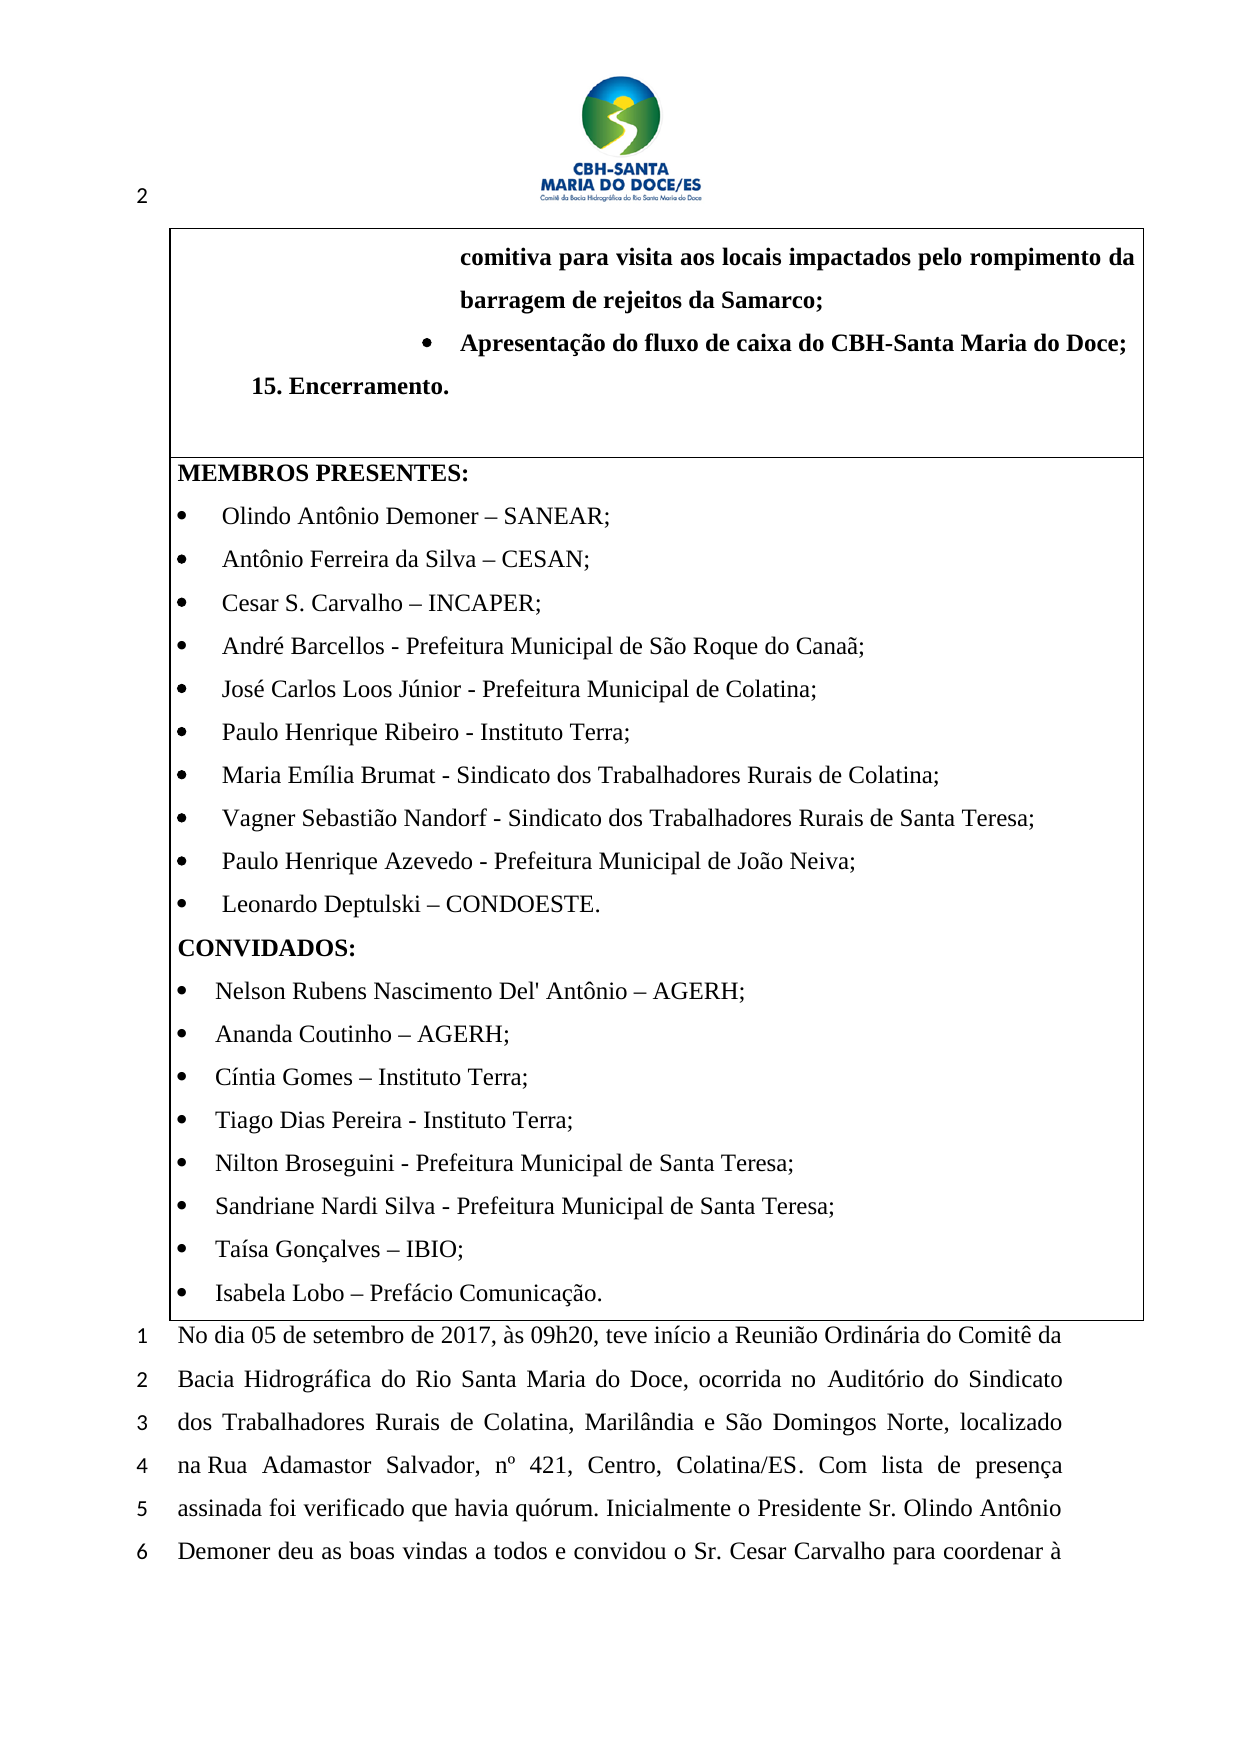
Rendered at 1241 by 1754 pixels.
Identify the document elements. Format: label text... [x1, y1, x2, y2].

picture [535, 73, 705, 204]
table_cell MEMBROS PRESENTES: Olindo Antônio Demoner – SANEAR; Antônio Ferreira da Silva – CESAN; Cesar S. Carvalho – INCAPER; André Barcellos - Prefeitura Municipal de São Roque do Canaã; José Carlos Loos Júnior - Prefeitura Municipal de Colatina; Paulo Henrique Ribeiro - Instituto Terra; Maria Emília Brumat - Sindicato dos Trabalhadores Rurais de Colatina; Vagner Sebastião Nandorf - Sindicato dos Trabalhadores Rurais de Santa Teresa; Paulo Henrique Azevedo - Prefeitura Municipal de João Neiva; Leonardo Deptulski – CONDOESTE. CONVIDADOS: Nelson Rubens Nascimento Del' Antônio – AGERH; Ananda Coutinho – AGERH; Cíntia Gomes – Instituto Terra; Tiago Dias Pereira - Instituto Terra; Nilton Broseguini - Prefeitura Municipal de Santa Teresa; Sandriane Nardi Silva - Prefeitura Municipal de Santa Teresa; Taísa Gonçalves – IBIO; Isabela Lobo – Prefácio Comunicação. [171, 458, 1143, 1319]
